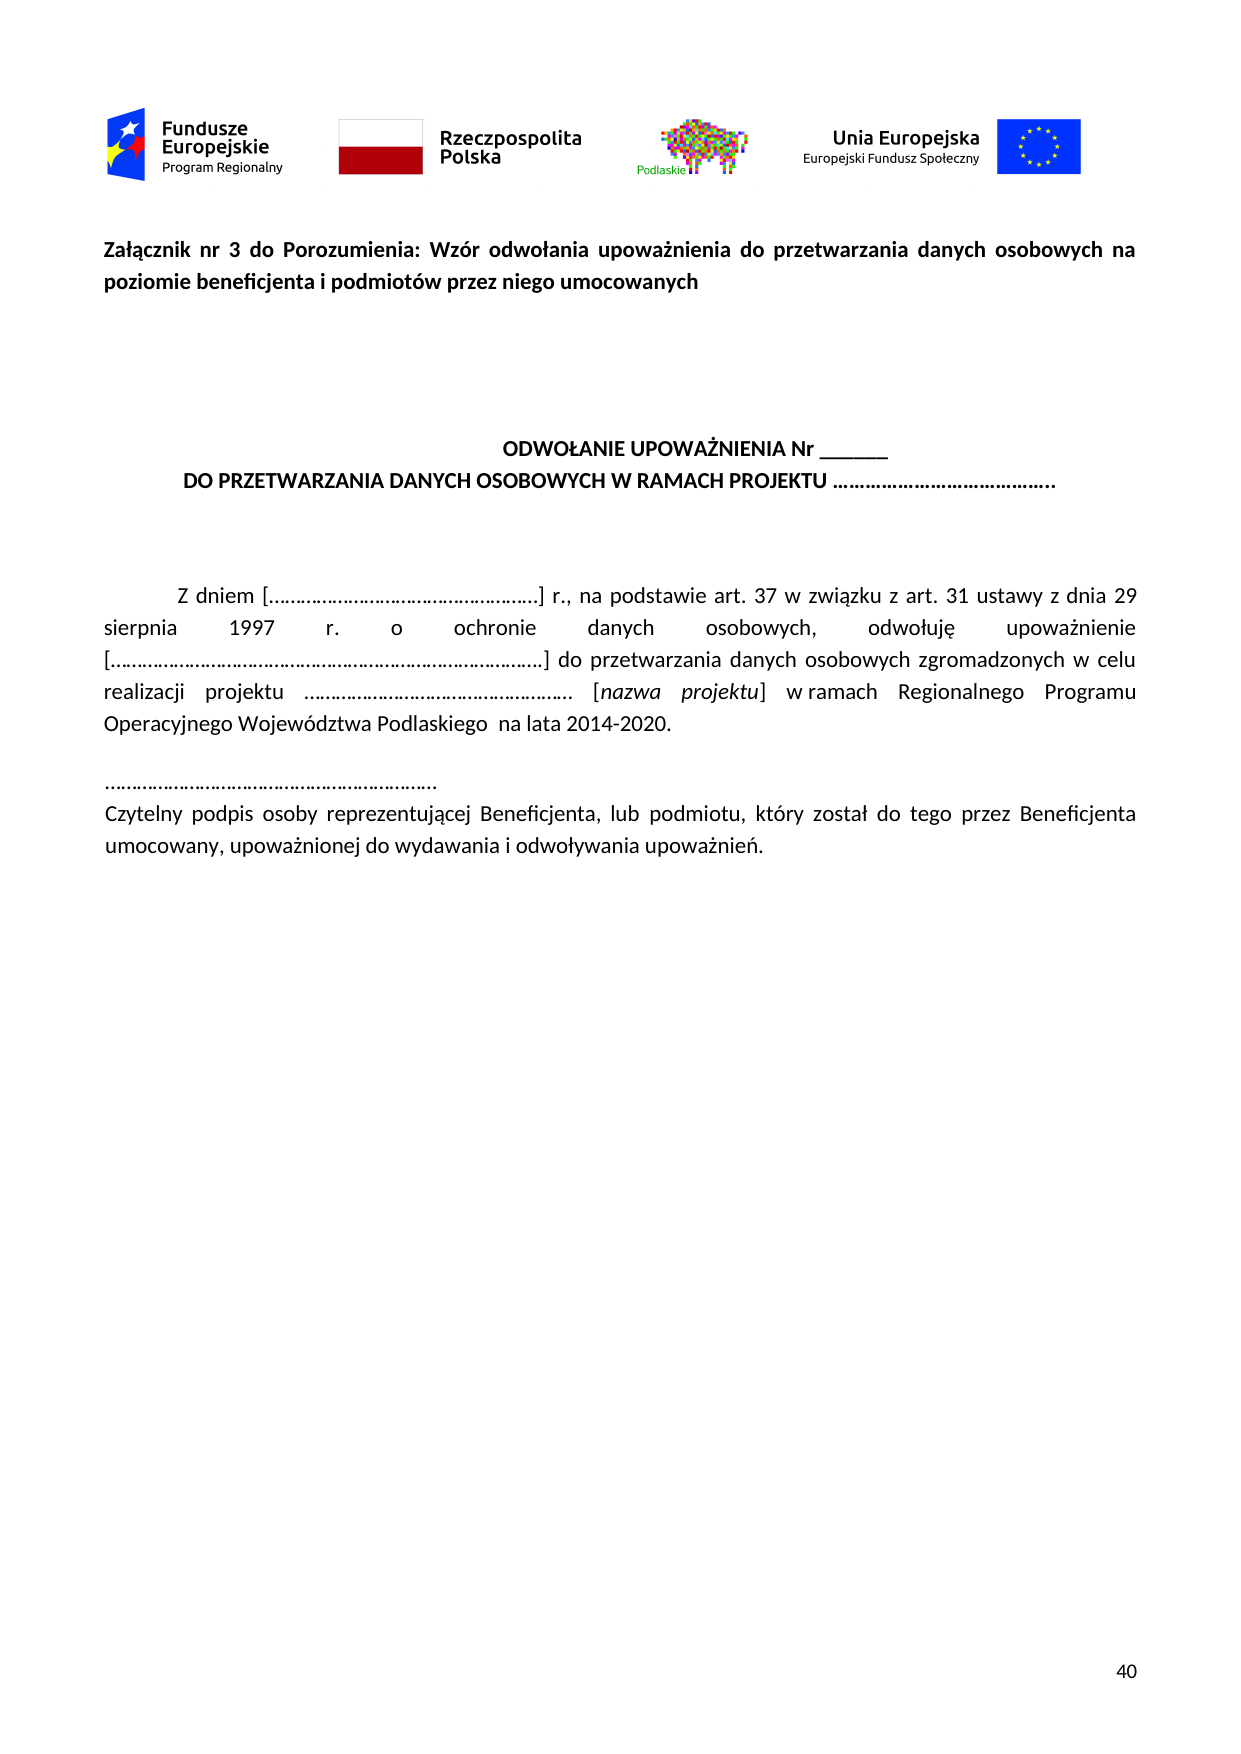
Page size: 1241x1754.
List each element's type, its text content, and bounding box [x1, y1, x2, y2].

text ……………………………………………………… Czytelny podpis osoby reprezentującej Beneficjenta, lub podmiotu, który został do tego przez Beneficjenta umocowany, upoważnionej do wydawania i odwoływania upoważnień. [105, 767, 1137, 859]
picture [103, 102, 1084, 187]
text Załącznik nr 3 do Porozumienia: Wzór odwołania upoważnienia do przetwarzania danych osobowych na poziomie beneficjenta i podmiotów przez niego umocowanych [103, 235, 1137, 295]
text ODWOŁANIE UPOWAŻNIENIA Nr ______ DO PRZETWARZANIA DANYCH OSOBOWYCH W RAMACH PROJEKTU ………………………………….. [103, 434, 1137, 494]
text Z dniem [……………………………………………] r., na podstawie art. 37 w związku z art. 31 ustawy z dnia 29 sierpnia 1997 r. o ochronie danych osobowych, odwołuję upoważnienie [……………………………………………………………………….] do przetwarzania danych osobowych zgromadzonych w celu realizacji projektu …………………………………………… [nazwa projektu] w ramach Regionalnego Programu Operacyjnego Województwa Podlaskiego na lata 2014-2020. [103, 581, 1137, 738]
